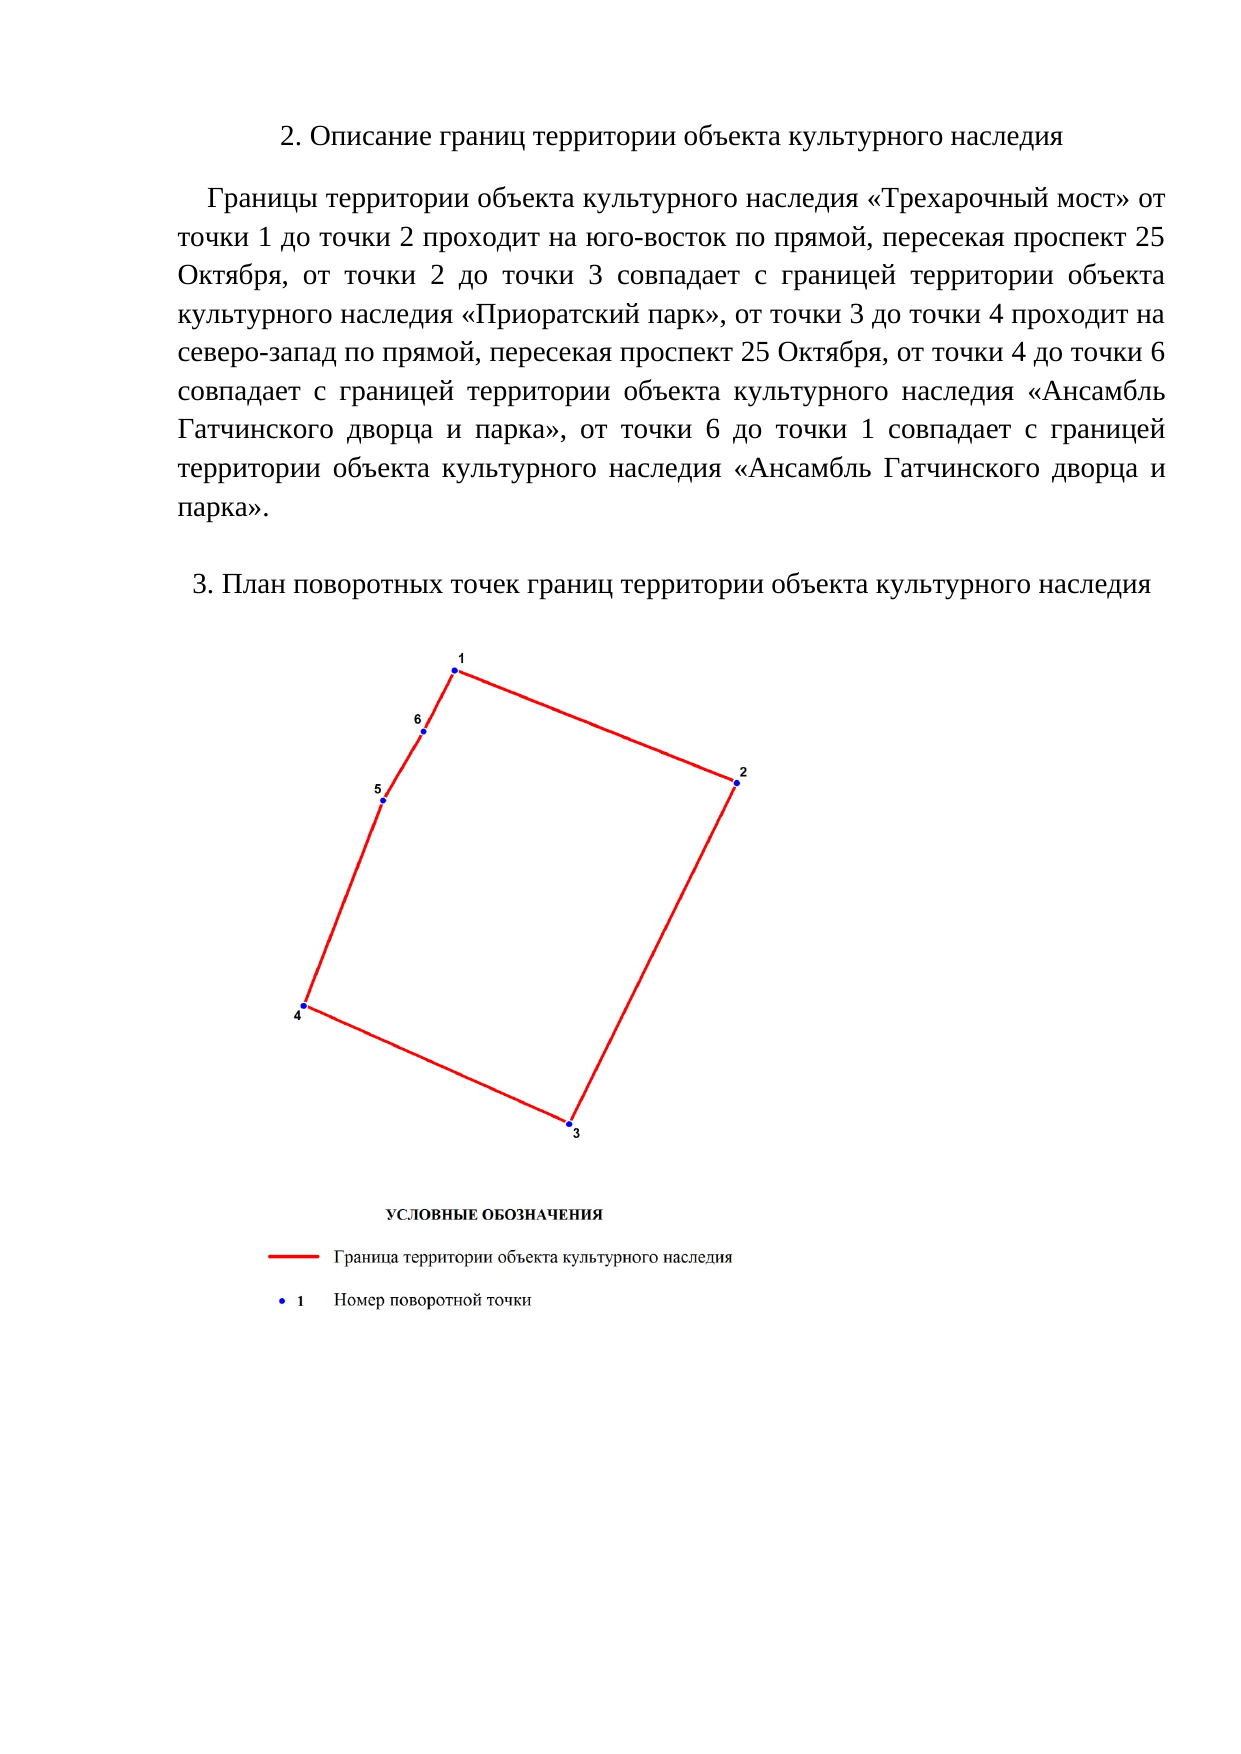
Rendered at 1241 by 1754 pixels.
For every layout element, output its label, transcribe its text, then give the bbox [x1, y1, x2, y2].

text Границы территории объекта культурного наследия «Трехарочный мост» от точки 1 до точки 2 проходит на юго-восток по прямой, пересекая проспект 25 Октября, от точки 2 до точки 3 совпадает с границей территории объекта культурного наследия «Приоратский парк», от точки 3 до точки 4 проходит на северо-запад по прямой, пересекая проспект 25 Октября, от точки 4 до точки 6 совпадает с границей территории объекта культурного наследия «Ансамбль Гатчинского дворца и парка», от точки 6 до точки 1 совпадает с границей территории объекта культурного наследия «Ансамбль Гатчинского дворца и парка». [177, 180, 1166, 522]
picture [252, 642, 806, 1322]
list План поворотных точек границ территории объекта культурного наследия [177, 566, 1166, 599]
list Описание границ территории объекта культурного наследия [177, 118, 1167, 152]
